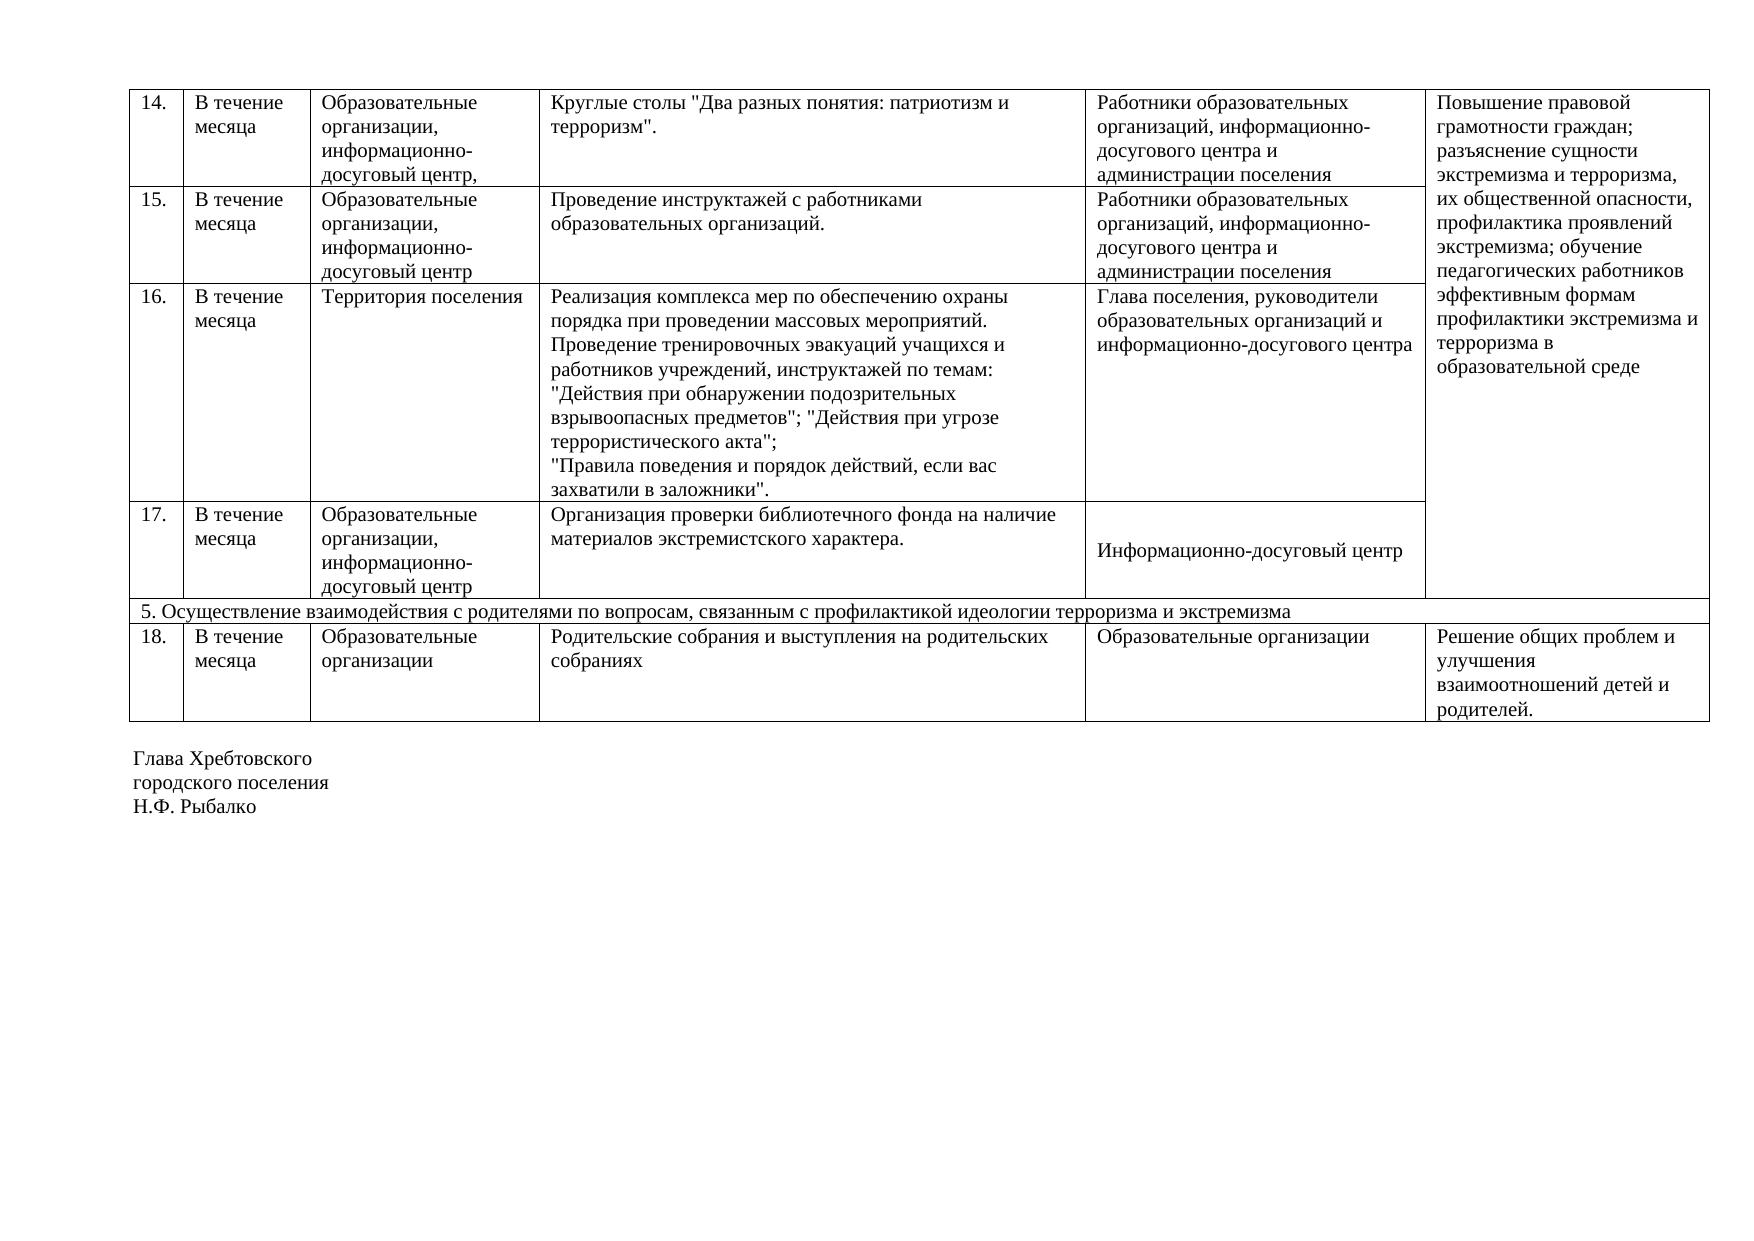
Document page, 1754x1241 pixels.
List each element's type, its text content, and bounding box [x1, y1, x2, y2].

table_cell Образовательные организации, информационно-досуговый центр, [311, 90, 539, 186]
table_cell Реализация комплекса мер по обеспечению охраны порядка при проведении массовых мероприятий. Проведение тренировочных эвакуаций учащихся и работников учреждений, инструктажей по темам: "Действия при обнаружении подозрительных взрывоопасных предметов"; "Действия при угрозе террористического акта"; "Правила поведения и порядок действий, если вас захватили в заложники". [540, 284, 1085, 501]
table_cell Круглые столы "Два разных понятия: патриотизм и терроризм". [540, 90, 1085, 186]
table_cell Организация проверки библиотечного фонда на наличие материалов экстремистского характера. [540, 502, 1085, 598]
table_cell В течение месяца [184, 90, 310, 186]
table_cell В течение месяца [184, 624, 310, 721]
table_cell 14. [130, 90, 183, 186]
text Глава Хребтовского [133, 746, 1636, 769]
table_cell 16. [130, 284, 183, 501]
text городского поселения [133, 769, 1636, 794]
table_cell Глава поселения, руководители образовательных организаций и информационно-досугового центра [1086, 284, 1425, 501]
table_cell Работники образовательных организаций, информационно-досугового центра и администрации поселения [1086, 90, 1425, 186]
table_cell Территория поселения [311, 284, 539, 501]
table_cell Образовательные организации [1086, 624, 1425, 721]
text Н.Ф. Рыбалко [133, 794, 1636, 818]
table_cell Образовательные организации, информационно-досуговый центр [311, 187, 539, 283]
table_cell Повышение правовой грамотности граждан; разъяснение сущности экстремизма и терроризма, их общественной опасности, профилактика проявлений экстремизма; обучение педагогических работников эффективным формам профилактики экстремизма и терроризма в образовательной среде [1426, 90, 1709, 598]
table_cell 18. [130, 624, 183, 721]
table_cell Родительские собрания и выступления на родительских собраниях [540, 624, 1085, 721]
table_cell Работники образовательных организаций, информационно-досугового центра и администрации поселения [1086, 187, 1425, 283]
table_cell В течение месяца [184, 187, 310, 283]
table_cell 15. [130, 187, 183, 283]
table_cell 17. [130, 502, 183, 598]
table_cell В течение месяца [184, 284, 310, 501]
table_cell Образовательные организации [311, 624, 539, 721]
table_cell Информационно-досуговый центр [1086, 502, 1425, 598]
table_cell Проведение инструктажей с работниками образовательных организаций. [540, 187, 1085, 283]
table_cell 5. Осуществление взаимодействия с родителями по вопросам, связанным с профилактикой идеологии терроризма и экстремизма [130, 599, 1709, 623]
table_cell В течение месяца [184, 502, 310, 598]
table_cell Решение общих проблем и улучшения взаимоотношений детей и родителей. [1426, 624, 1709, 721]
table_cell Образовательные организации, информационно-досуговый центр [311, 502, 539, 598]
